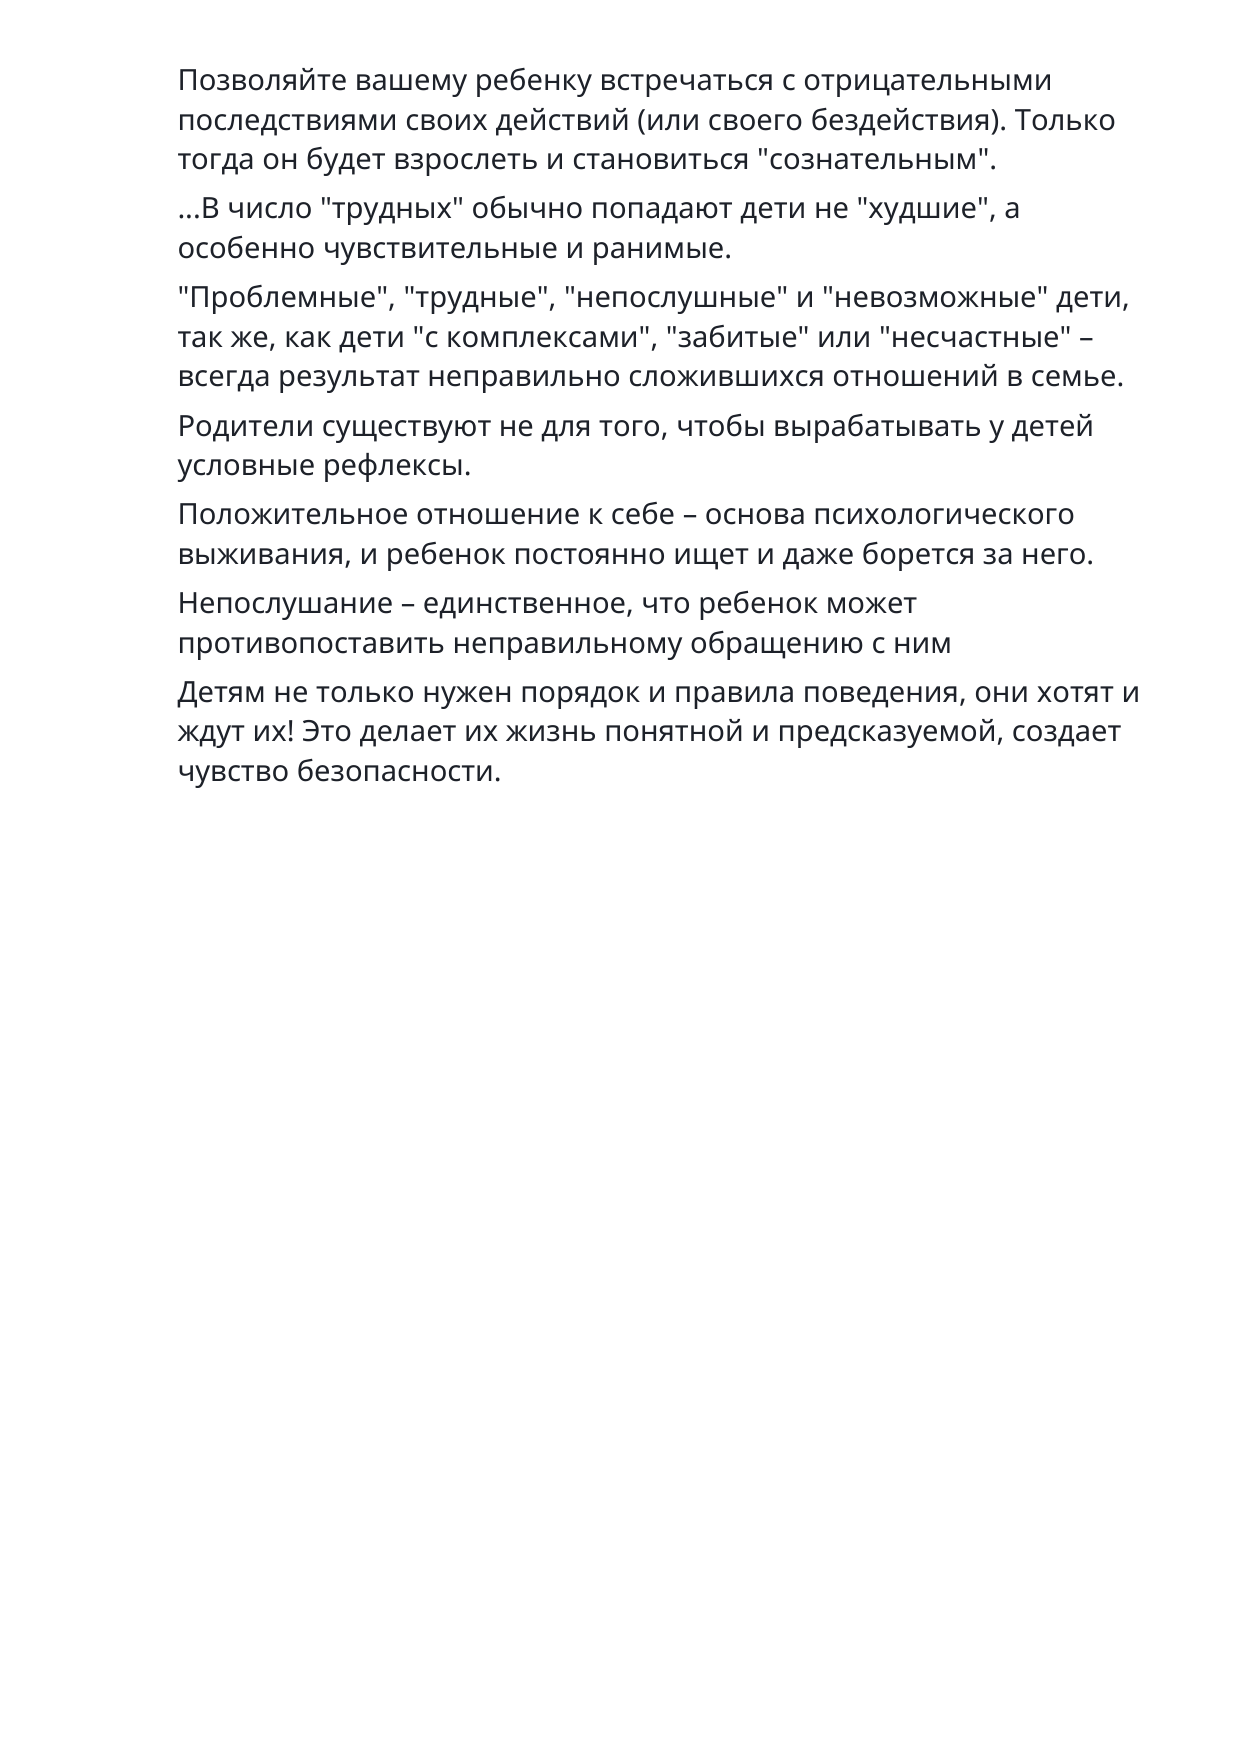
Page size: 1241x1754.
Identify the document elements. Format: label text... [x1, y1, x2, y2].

text Родители существуют не для того, чтобы вырабатывать у детей условные рефлексы. [177, 405, 1152, 484]
text Непослушание – единственное, что ребенок может противопоставить неправильному обращению с ним [177, 582, 1152, 662]
text Детям не только нужен порядок и правила поведения, они хотят и ждут их! Это делает их жизнь понятной и предсказуемой, создает чувство безопасности. [177, 671, 1152, 790]
text "Проблемные", "трудные", "непослушные" и "невозможные" дети, так же, как дети "с комплексами", "забитые" или "несчастные" – всегда результат неправильно сложившихся отношений в семье. [177, 276, 1152, 395]
text ...В число "трудных" обычно попадают дети не "худшие", а особенно чувствительные и ранимые. [177, 188, 1152, 267]
text Положительное отношение к себе – основа психологического выживания, и ребенок постоянно ищет и даже борется за него. [177, 493, 1152, 573]
text Позволяйте вашему ребенку встречаться с отрицательными последствиями своих действий (или своего бездействия). Только тогда он будет взрослеть и становиться "сознательным". [177, 59, 1152, 178]
